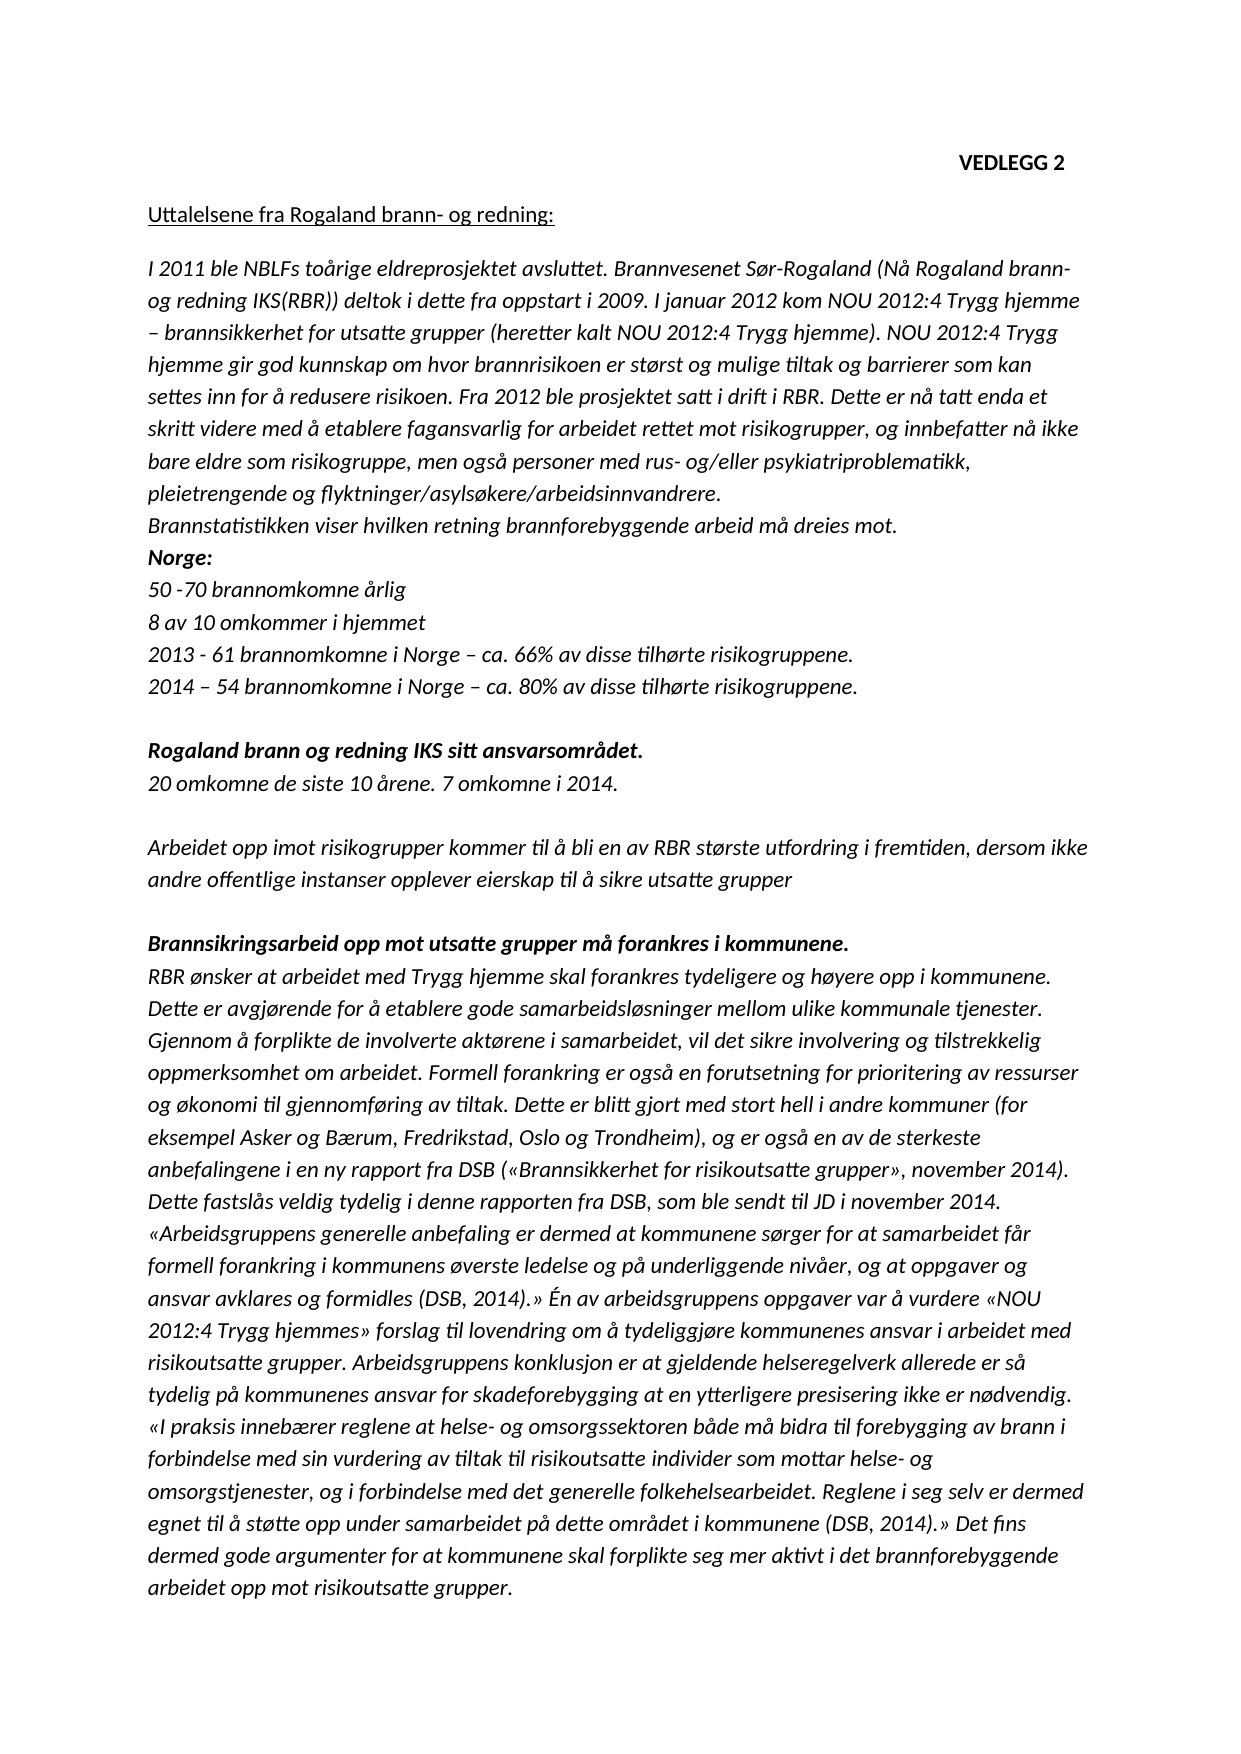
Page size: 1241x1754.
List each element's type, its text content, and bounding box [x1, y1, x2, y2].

text I 2011 ble NBLFs toårige eldreprosjektet avsluttet. Brannvesenet Sør-Rogaland (Nå Rogaland brann- og redning IKS(RBR)) deltok i dette fra oppstart i 2009. I januar 2012 kom NOU 2012:4 Trygg hjemme – brannsikkerhet for utsatte grupper (heretter kalt NOU 2012:4 Trygg hjemme). NOU 2012:4 Trygg hjemme gir god kunnskap om hvor brannrisikoen er størst og mulige tiltak og barrierer som kan settes inn for å redusere risikoen. Fra 2012 ble prosjektet satt i drift i RBR. Dette er nå tatt enda et skritt videre med å etablere fagansvarlig for arbeidet rettet mot risikogrupper, og innbefatter nå ikke bare eldre som risikogruppe, men også personer med rus- og/eller psykiatriproblematikk, pleietrengende og flyktninger/asylsøkere/arbeidsinnvandrere. [148, 254, 1093, 507]
text 2014 – 54 brannomkomne i Norge – ca. 80% av disse tilhørte risikogruppene. [148, 672, 1093, 700]
text Arbeidet opp imot risikogrupper kommer til å bli en av RBR største utfordring i fremtiden, dersom ikke andre offentlige instanser opplever eierskap til å sikre utsatte grupper [148, 833, 1093, 893]
text Uttalelsene fra Rogaland brann- og redning: [148, 201, 1093, 229]
text Brannsikringsarbeid opp mot utsatte grupper må forankres i kommunene. [148, 929, 1093, 958]
text VEDLEGG 2 [885, 148, 1093, 176]
text Rogaland brann og redning IKS sitt ansvarsområdet. [148, 736, 1093, 764]
text 50 -70 brannomkomne årlig [148, 576, 1093, 603]
text Brannstatistikken viser hvilken retning brannforebyggende arbeid må dreies mot. [148, 511, 1093, 539]
text RBR ønsker at arbeidet med Trygg hjemme skal forankres tydeligere og høyere opp i kommunene. Dette er avgjørende for å etablere gode samarbeidsløsninger mellom ulike kommunale tjenester. Gjennom å forplikte de involverte aktørene i samarbeidet, vil det sikre involvering og tilstrekkelig oppmerksomhet om arbeidet. Formell forankring er også en forutsetning for prioritering av ressurser og økonomi til gjennomføring av tiltak. Dette er blitt gjort med stort hell i andre kommuner (for eksempel Asker og Bærum, Fredrikstad, Oslo og Trondheim), og er også en av de sterkeste anbefalingene i en ny rapport fra DSB («Brannsikkerhet for risikoutsatte grupper», november 2014). Dette fastslås veldig tydelig i denne rapporten fra DSB, som ble sendt til JD i november 2014. «Arbeidsgruppens generelle anbefaling er dermed at kommunene sørger for at samarbeidet får formell forankring i kommunens øverste ledelse og på underliggende nivåer, og at oppgaver og ansvar avklares og formidles (DSB, 2014).» Én av arbeidsgruppens oppgaver var å vurdere «NOU 2012:4 Trygg hjemmes» forslag til lovendring om å tydeliggjøre kommunenes ansvar i arbeidet med risikoutsatte grupper. Arbeidsgruppens konklusjon er at gjeldende helseregelverk allerede er så tydelig på kommunenes ansvar for skadeforebygging at en ytterligere presisering ikke er nødvendig. «I praksis innebærer reglene at helse- og omsorgssektoren både må bidra til forebygging av brann i forbindelse med sin vurdering av tiltak til risikoutsatte individer som mottar helse- og omsorgstjenester, og i forbindelse med det generelle folkehelsearbeidet. Reglene i seg selv er dermed egnet til å støtte opp under samarbeidet på dette området i kommunene (DSB, 2014).» Det fins dermed gode argumenter for at kommunene skal forplikte seg mer aktivt i det brannforebyggende arbeidet opp mot risikoutsatte grupper. [148, 962, 1093, 1601]
text 2013 - 61 brannomkomne i Norge – ca. 66% av disse tilhørte risikogruppene. [148, 640, 1093, 668]
text Norge: [148, 543, 1093, 571]
text 8 av 10 omkommer i hjemmet [148, 608, 1093, 636]
text 20 omkomne de siste 10 årene. 7 omkomne i 2014. [148, 769, 1093, 797]
